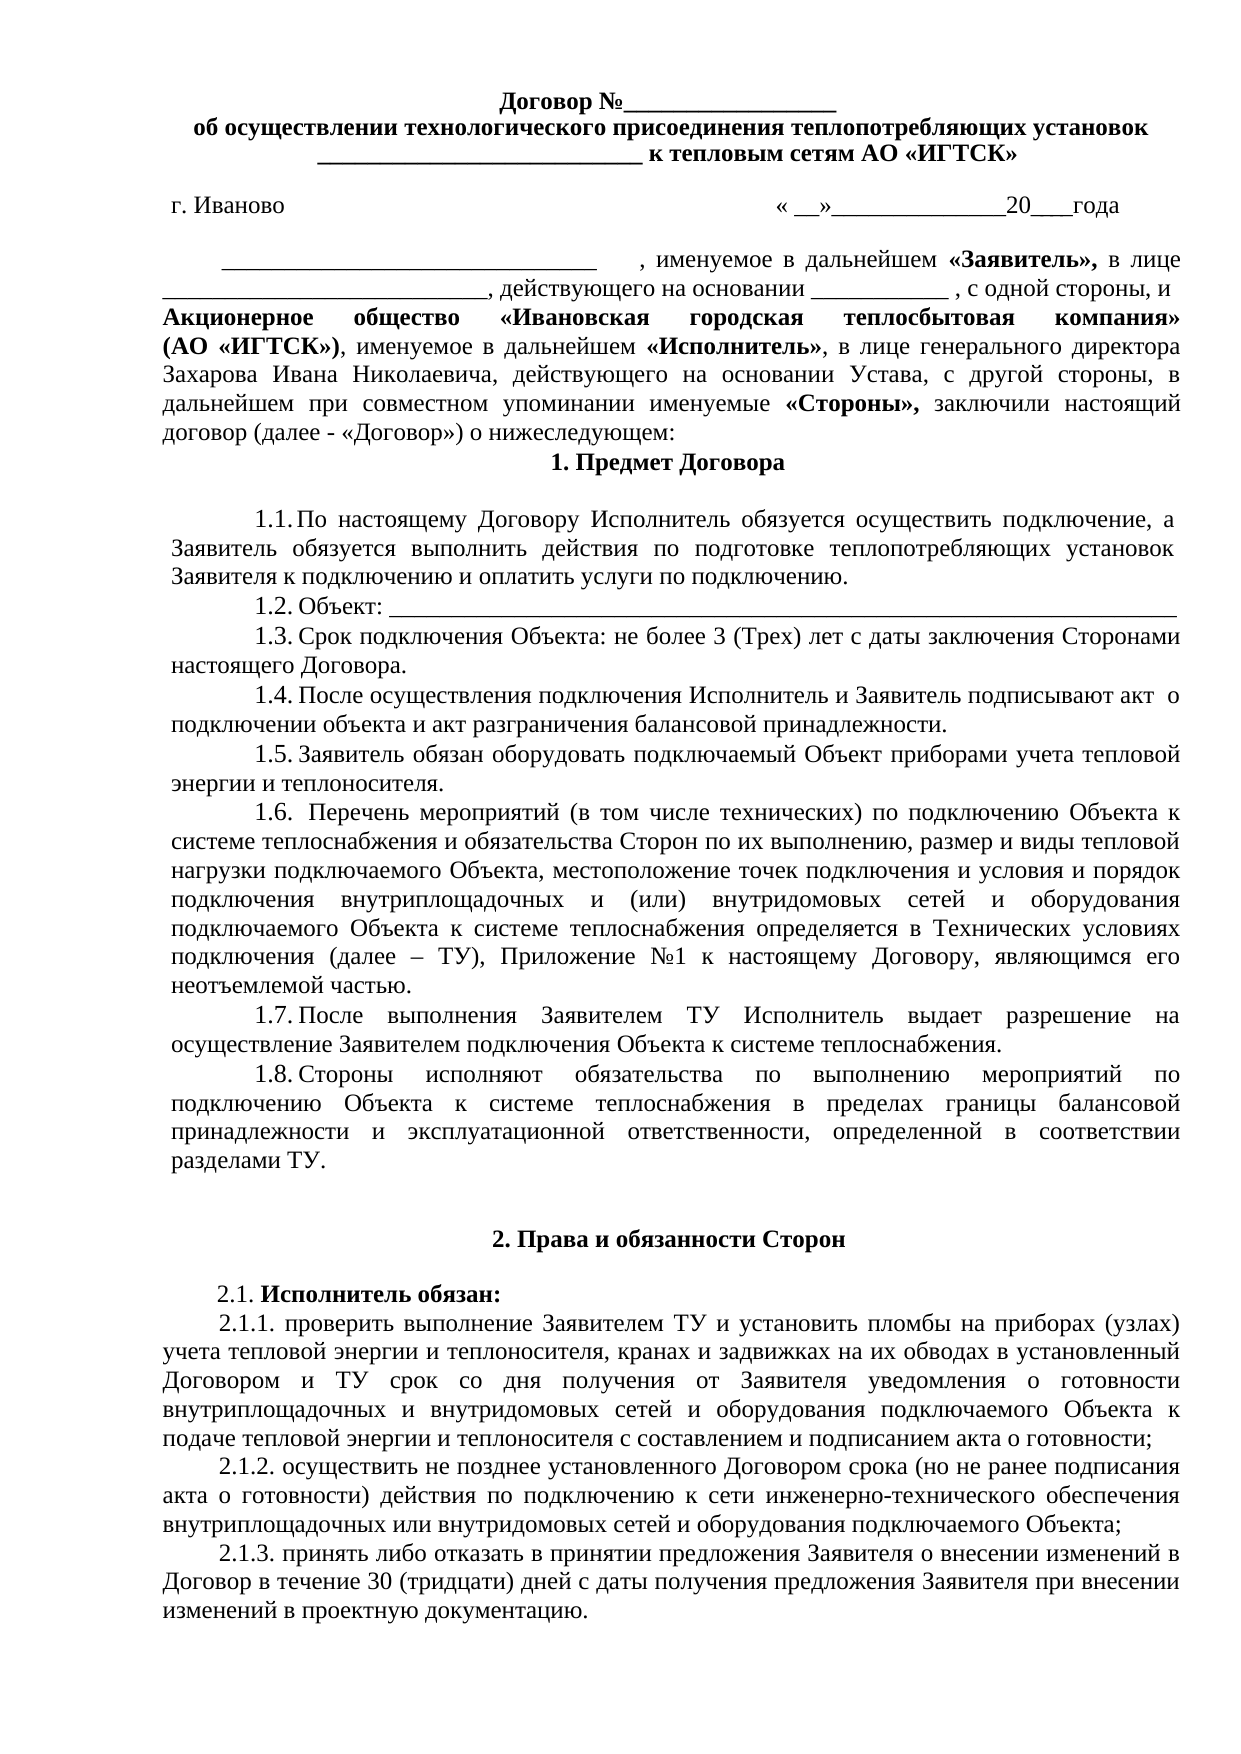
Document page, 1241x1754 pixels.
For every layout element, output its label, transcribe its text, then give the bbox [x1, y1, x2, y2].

text 2.1.1. проверить выполнение Заявителем ТУ и установить пломбы на приборах (узлах) учета тепловой энергии и теплоносителя, кранах и задвижках на их обводах в установленный Договором и ТУ срок со дня получения от Заявителя уведомления о готовности внутриплощадочных и внутридомовых сетей и оборудования подключаемого Объекта к подаче тепловой энергии и теплоносителя с составлением и подписанием акта о готовности; [162, 1308, 1181, 1451]
text 2.1. Исполнитель обязан: [171, 1279, 1181, 1308]
text ______________________________ , именуемое в дальнейшем «Заявитель», в лице __________________________, действующего на основании ___________ , с одной стороны, и [162, 244, 1181, 302]
text 2.1.3. принять либо отказать в принятии предложения Заявителя о внесении изменений в Договор в течение 30 (тридцати) дней с даты получения предложения Заявителя при внесении изменений в проектную документацию. [162, 1538, 1181, 1624]
list Перечень мероприятий (в том числе технических) по подключению Объекта к системе теплоснабжения и обязательства Сторон по их выполнению, размер и виды тепловой нагрузки подключаемого Объекта, местоположение точек подключения и условия и порядок подключения внутриплощадочных и (или) внутридомовых сетей и оборудования подключаемого Объекта к системе теплоснабжения определяется в Технических условиях подключения (далее – ТУ), Приложение №1 к настоящему Договору, являющимся его неотъемлемой частью. [171, 796, 1181, 999]
list По настоящему Договору Исполнитель обязуется осуществить подключение, а Заявитель обязуется выполнить действия по подготовке теплопотребляющих установок Заявителя к подключению и оплатить услуги по подключению. [171, 503, 1175, 590]
text 2. Права и обязанности Сторон [162, 1226, 1175, 1252]
text 1. Предмет Договора [162, 446, 1173, 477]
text Договор №_________________ [162, 89, 1173, 115]
list Заявитель обязан оборудовать подключаемый Объект приборами учета тепловой энергии и теплоносителя. [171, 738, 1181, 796]
text об осуществлении технологического присоединения теплопотребляющих установок __________________________ к тепловым сетям АО «ИГТСК» [162, 115, 1173, 167]
text Акционерное общество «Ивановская городская теплосбытовая компания» (АО «ИГТСК»), именуемое в дальнейшем «Исполнитель», в лице генерального директора Захарова Ивана Николаевича, действующего на основании Устава, с другой стороны, в дальнейшем при совместном упоминании именуемые «Стороны», заключили настоящий договор (далее - «Договор») о нижеследующем: [162, 302, 1181, 446]
list После выполнения Заявителем ТУ Исполнитель выдает разрешение на осуществление Заявителем подключения Объекта к системе теплоснабжения. [171, 999, 1181, 1058]
list После осуществления подключения Исполнитель и Заявитель подписывают акт о подключении объекта и акт разграничения балансовой принадлежности. [171, 679, 1181, 738]
text 2.1.2. осуществить не позднее установленного Договором срока (но не ранее подписания акта о готовности) действия по подключению к сети инженерно-технического обеспечения внутриплощадочных или внутридомовых сетей и оборудования подключаемого Объекта; [162, 1451, 1181, 1538]
list Объект: _______________________________________________________________ [171, 590, 1181, 620]
list Стороны исполняют обязательства по выполнению мероприятий по подключению Объекта к системе теплоснабжения в пределах границы балансовой принадлежности и эксплуатационной ответственности, определенной в соответствии разделами ТУ. [171, 1058, 1181, 1174]
text г. Иваново « __» 20 года [171, 193, 1181, 219]
list Срок подключения Объекта: не более 3 (Трех) лет с даты заключения Сторонами настоящего Договора. [171, 620, 1181, 679]
